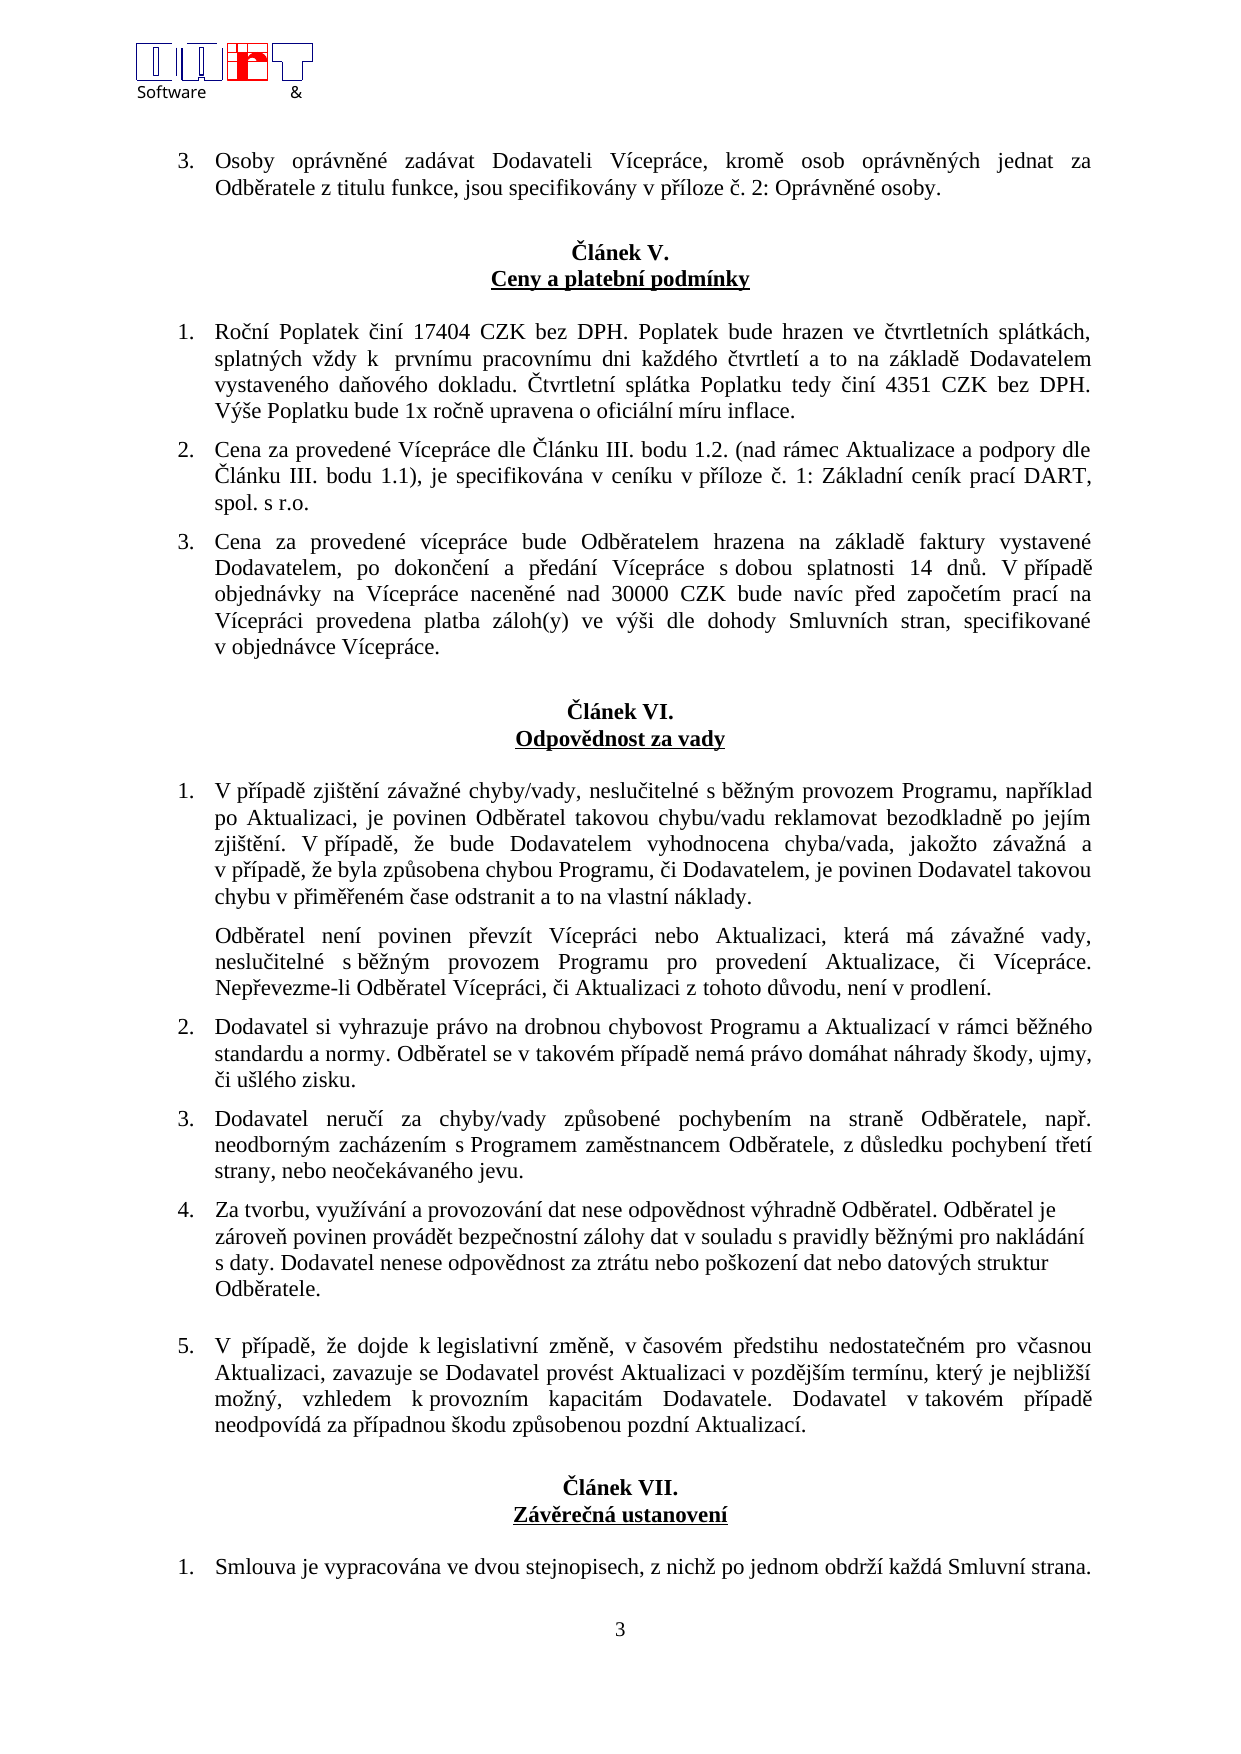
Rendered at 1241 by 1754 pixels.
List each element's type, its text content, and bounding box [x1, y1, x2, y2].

list V případě zjištění závažné chyby/vady, neslučitelné s běžným provozem Programu, například po Aktualizaci, je povinen Odběratel takovou chybu/vadu reklamovat bezodkladně po jejím zjištění. V případě, že bude Dodavatelem vyhodnocena chyba/vada, jakožto závažná a v případě, že byla způsobena chybou Programu, či Dodavatelem, je povinen Dodavatel takovou chybu v přiměřeném čase odstranit a to na vlastní náklady. [177, 777, 1093, 909]
text Článek VII. [148, 1474, 1093, 1501]
text Odpovědnost za vady [148, 725, 1093, 751]
text Článek VI. [148, 698, 1093, 725]
list Dodavatel neručí za chyby/vady způsobené pochybením na straně Odběratele, např. neodborným zacházením s Programem zaměstnancem Odběratele, z důsledku pochybení třetí strany, nebo neočekávaného jevu. [177, 1105, 1093, 1184]
list Dodavatel si vyhrazuje právo na drobnou chybovost Programu a Aktualizací v rámci běžného standardu a normy. Odběratel se v takovém případě nemá právo domáhat náhrady škody, ujmy, či ušlého zisku. [177, 1013, 1093, 1092]
text Ceny a platební podmínky [148, 266, 1093, 292]
list Za tvorbu, využívání a provozování dat nese odpovědnost výhradně Odběratel. Odběratel je zároveň povinen provádět bezpečnostní zálohy dat v souladu s pravidly běžnými pro nakládání s daty. Dodavatel nenese odpovědnost za ztrátu nebo poškození dat nebo datových struktur Odběratele. [177, 1196, 1093, 1302]
list V případě, že dojde k legislativní změně, v časovém předstihu nedostatečném pro včasnou Aktualizaci, zavazuje se Dodavatel provést Aktualizaci v pozdějším termínu, který je nejbližší možný, vzhledem k provozním kapacitám Dodavatele. Dodavatel v takovém případě neodpovídá za případnou škodu způsobenou pozdní Aktualizací. [177, 1332, 1093, 1438]
text Odběratel není povinen převzít Vícepráci nebo Aktualizaci, která má závažné vady, neslučitelné s běžným provozem Programu pro provedení Aktualizace, či Vícepráce. Nepřevezme-li Odběratel Vícepráci, či Aktualizaci z tohoto důvodu, není v prodlení. [215, 922, 1093, 1001]
list Osoby oprávněné zadávat Dodavateli Vícepráce, kromě osob oprávněných jednat za Odběratele z titulu funkce, jsou specifikovány v příloze č. 2: Oprávněné osoby. [177, 148, 1093, 200]
text Článek V. [148, 239, 1093, 266]
list Roční Poplatek činí 17404 CZK bez DPH. Poplatek bude hrazen ve čtvrtletních splátkách, splatných vždy k prvnímu pracovnímu dni každého čtvrtletí a to na základě Dodavatelem vystaveného daňového dokladu. Čtvrtletní splátka Poplatku tedy činí 4351 CZK bez DPH. Výše Poplatku bude 1x ročně upravena o oficiální míru inflace. [177, 318, 1093, 424]
list Cena za provedené vícepráce bude Odběratelem hrazena na základě faktury vystavené Dodavatelem, po dokončení a předání Vícepráce s dobou splatnosti 14 dnů. V případě objednávky na Vícepráce naceněné nad 30000 CZK bude navíc před započetím prací na Vícepráci provedena platba záloh(y) ve výši dle dohody Smluvních stran, specifikované v objednávce Vícepráce. [177, 528, 1093, 659]
text Závěrečná ustanovení [148, 1501, 1093, 1527]
list Smlouva je vypracována ve dvou stejnopisech, z nichž po jednom obdrží každá Smluvní strana. [177, 1553, 1093, 1580]
list Cena za provedené Vícepráce dle Článku III. bodu 1.2. (nad rámec Aktualizace a podpory dle Článku III. bodu 1.1), je specifikována v ceníku v příloze č. 1: Základní ceník prací DART, spol. s r.o. [177, 436, 1093, 515]
